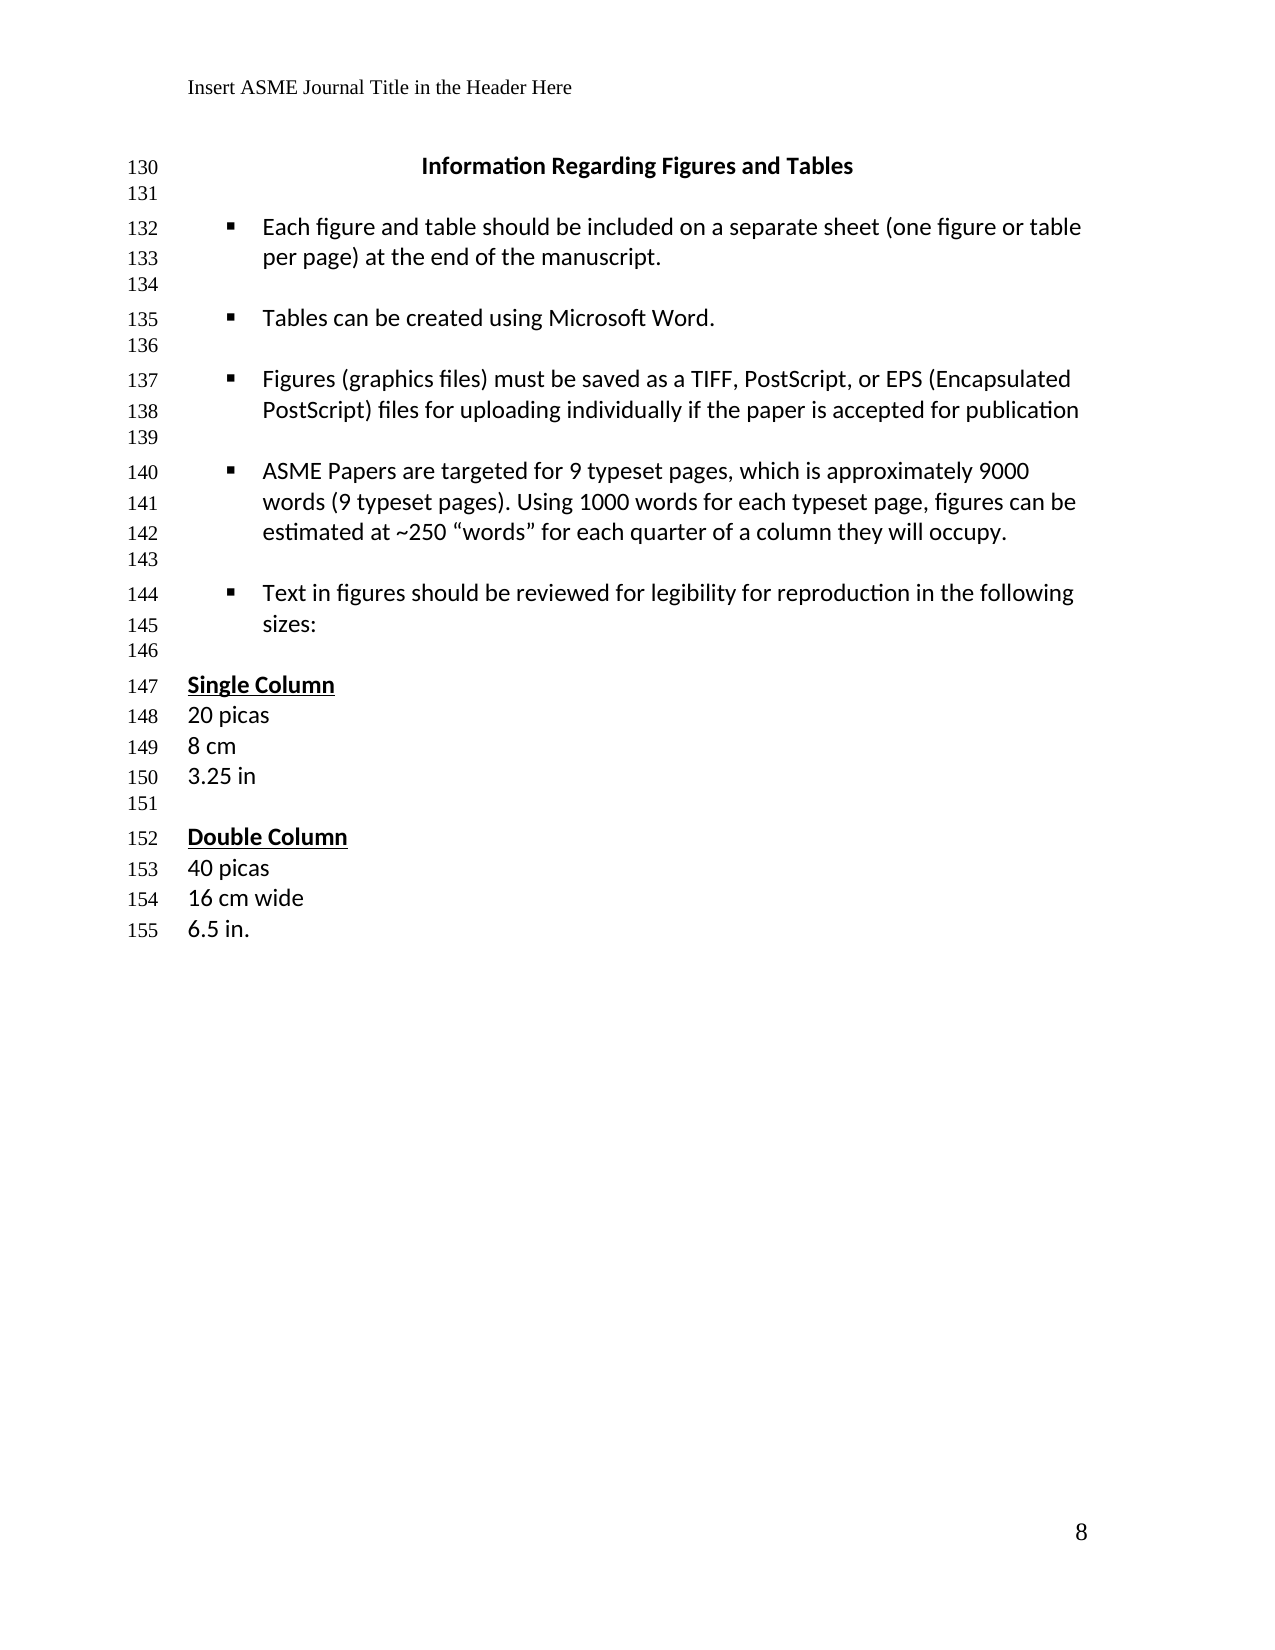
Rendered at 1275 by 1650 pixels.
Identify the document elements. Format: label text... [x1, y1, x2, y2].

text Information Regarding Figures and Tables [187, 150, 1087, 181]
text 40 picas [187, 852, 1087, 882]
text Single Column [187, 669, 1087, 699]
text 16 cm wide [187, 882, 1087, 913]
list Tables can be created using Microsoft Word. [225, 303, 1087, 333]
list ASME Papers are targeted for 9 typeset pages, which is approximately 9000 words (9 typeset pages). Using 1000 words for each typeset page, figures can be estimated at ~250 “words” for each quarter of a column they will occupy. [225, 455, 1087, 547]
text 8 cm [187, 730, 1087, 760]
text 6.5 in. [187, 913, 1087, 943]
list Figures (graphics files) must be saved as a TIFF, PostScript, or EPS (Encapsulated PostScript) files for uploading individually if the paper is accepted for publication [225, 364, 1087, 425]
list Each figure and table should be included on a separate sheet (one figure or table per page) at the end of the manuscript. [225, 211, 1087, 272]
text 3.25 in [187, 760, 1087, 791]
text Double Column [187, 821, 1087, 852]
text 20 picas [187, 699, 1087, 730]
list Text in figures should be reviewed for legibility for reproduction in the following sizes: [225, 577, 1087, 638]
